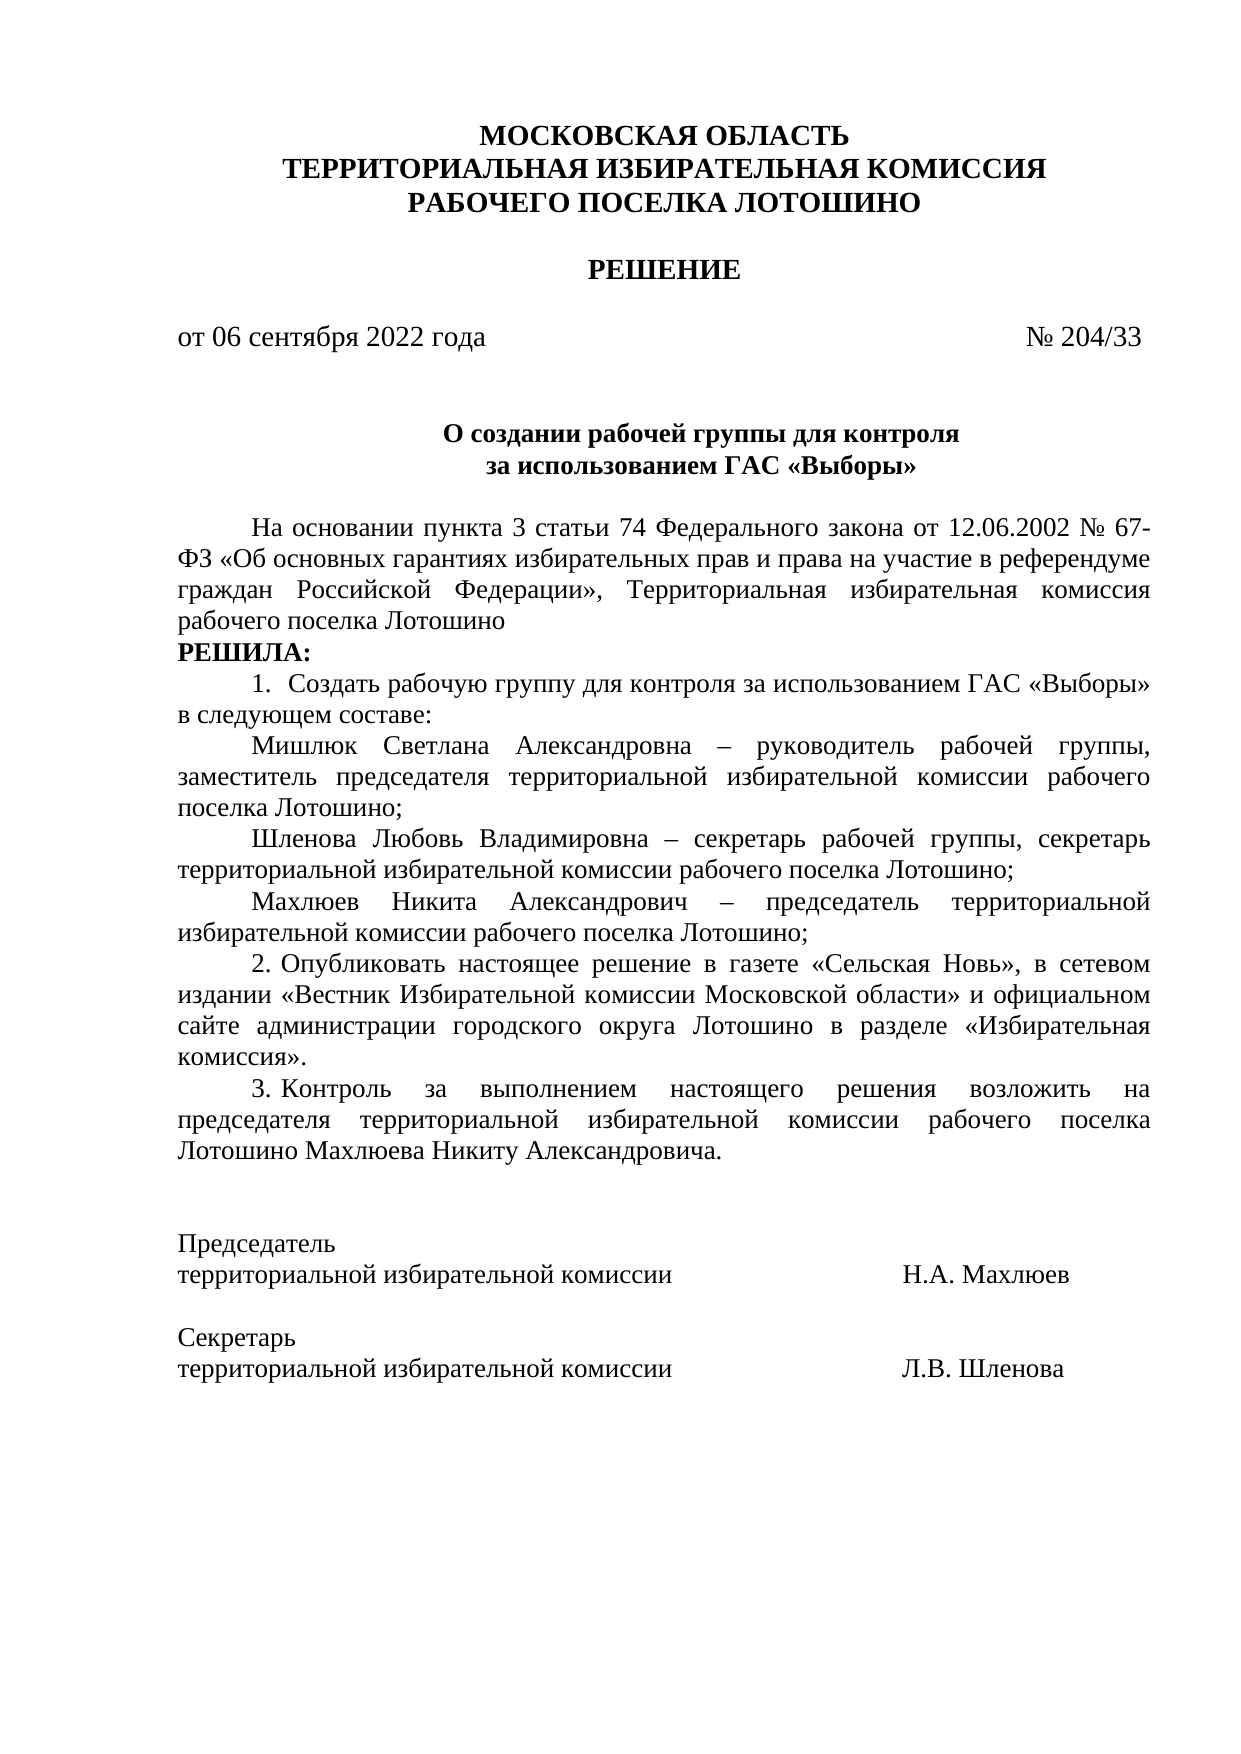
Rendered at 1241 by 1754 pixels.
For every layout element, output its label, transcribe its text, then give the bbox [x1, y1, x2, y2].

text Шленова Любовь Владимировна – секретарь рабочей группы, секретарь территориальной избирательной комиссии рабочего поселка Лотошино; [177, 822, 1152, 885]
text 2. Опубликовать настоящее решение в газете «Сельская Новь», в сетевом издании «Вестник Избирательной комиссии Московской области» и официальном сайте администрации городского округа Лотошино в разделе «Избирательная комиссия». [177, 947, 1152, 1072]
text Мишлюк Светлана Александровна – руководитель рабочей группы, заместитель председателя территориальной избирательной комиссии рабочего поселка Лотошино; [177, 729, 1152, 822]
text МОСКОВСКАЯ ОБЛАСТЬ [177, 118, 1152, 152]
text Махлюев Никита Александрович – председатель территориальной избирательной комиссии рабочего поселка Лотошино; [177, 885, 1152, 947]
text РАБОЧЕГО ПОСЕЛКА ЛОТОШИНО [177, 185, 1152, 219]
text за использованием ГАС «Выборы» [177, 449, 1152, 480]
text Секретарь [177, 1321, 1152, 1352]
text 3. Контроль за выполнением настоящего решения возложить на председателя территориальной избирательной комиссии рабочего поселка Лотошино Махлюева Никиту Александровича. [177, 1072, 1152, 1165]
text ТЕРРИТОРИАЛЬНАЯ ИЗБИРАТЕЛЬНАЯ КОМИССИЯ [177, 152, 1152, 185]
text На основании пункта 3 статьи 74 Федерального закона от 12.06.2002 № 67-ФЗ «Об основных гарантиях избирательных прав и права на участие в референдуме граждан Российской Федерации», Территориальная избирательная комиссия рабочего поселка Лотошино [177, 511, 1152, 636]
text территориальной избирательной комиссии Л.В. Шленова [177, 1352, 1152, 1383]
text от 06 сентября 2022 года № 204/33 [177, 319, 1152, 353]
text территориальной избирательной комиссии Н.А. Махлюев [177, 1258, 1152, 1290]
text 1. Создать рабочую группу для контроля за использованием ГАС «Выборы» в следующем составе: [177, 667, 1152, 729]
text Председатель [177, 1227, 1152, 1258]
text РЕШИЛА: [177, 636, 1152, 667]
text О создании рабочей группы для контроля [177, 418, 1152, 449]
text РЕШЕНИЕ [177, 252, 1152, 286]
